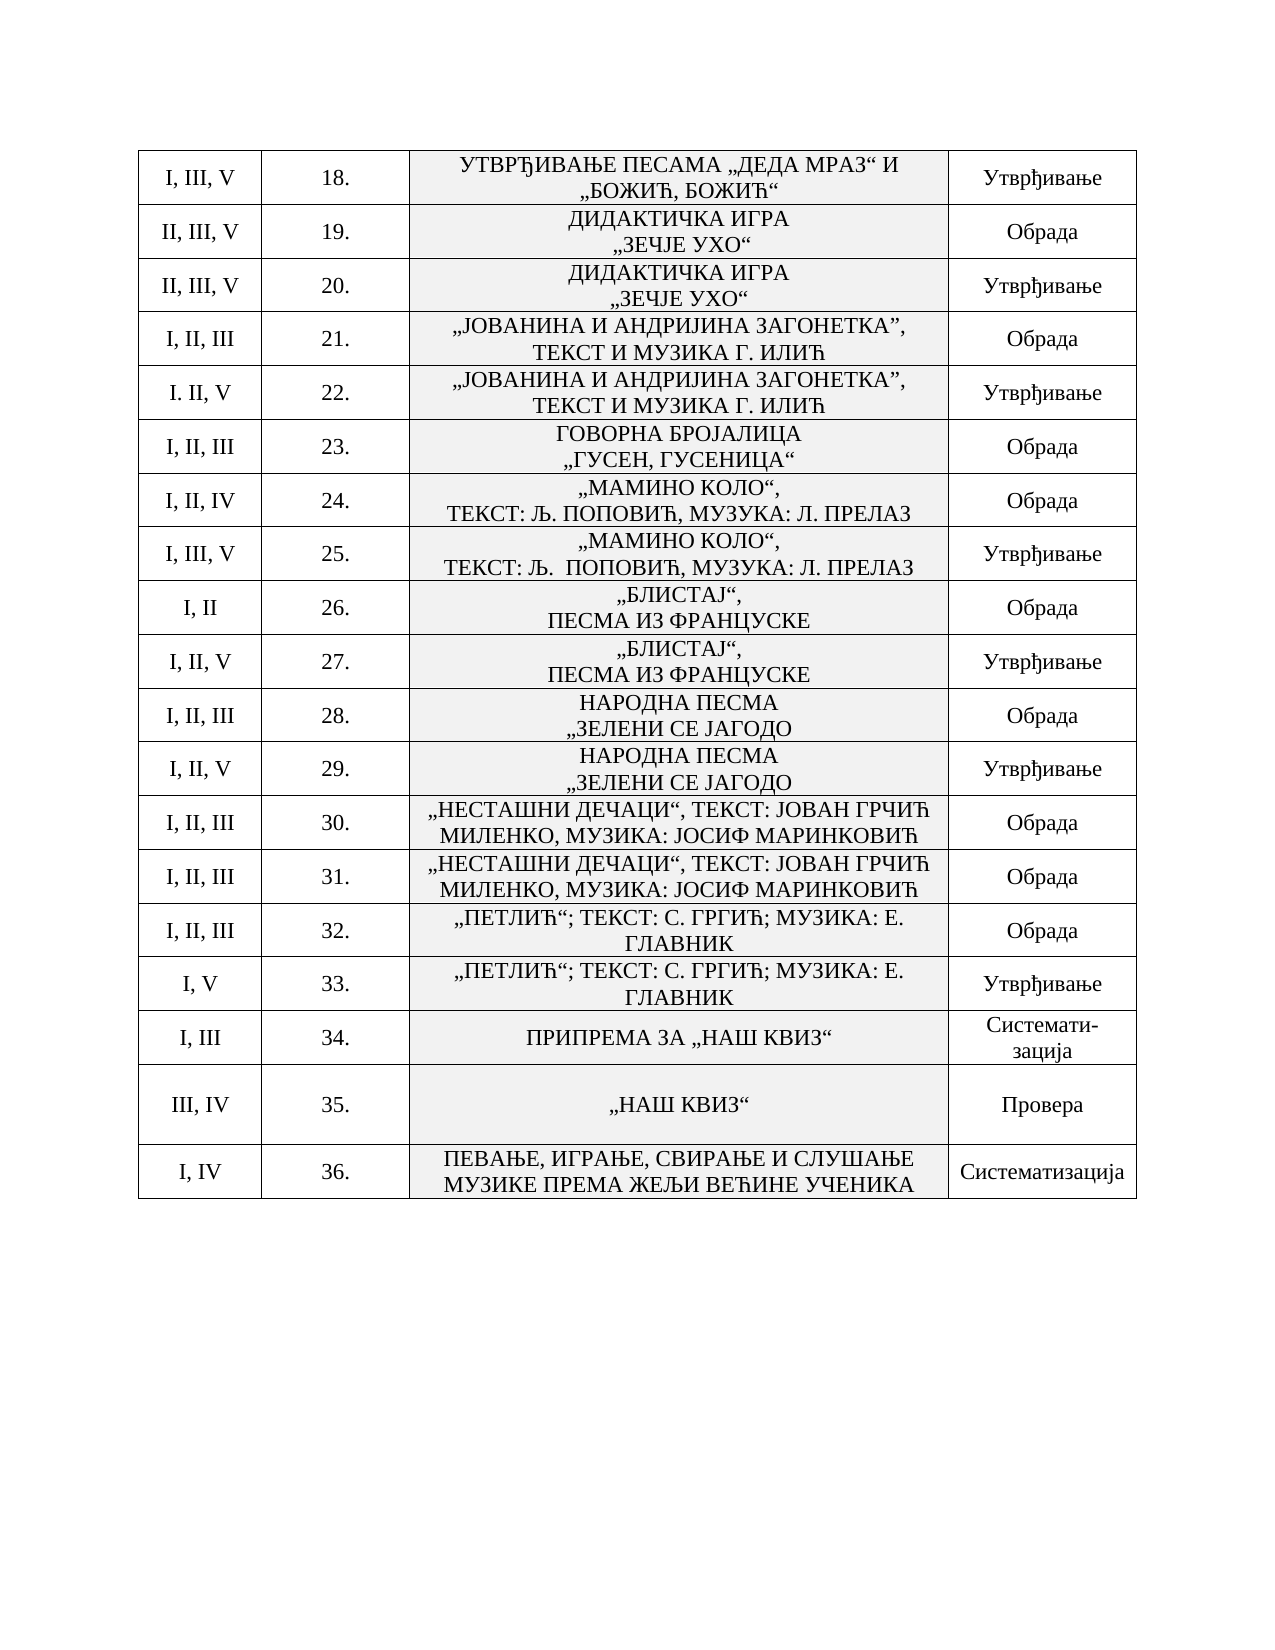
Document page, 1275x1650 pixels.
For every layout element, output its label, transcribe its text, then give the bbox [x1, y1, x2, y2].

table_cell Обрада [949, 796, 1136, 849]
table_cell ДИДАКТИЧКА ИГРА „ЗЕЧЈЕ УХО“ [410, 205, 948, 257]
table_cell I, II, III [139, 796, 261, 849]
table_cell „ЈОВАНИНА И АНДРИЈИНА ЗАГОНЕТКА”, ТЕКСТ И МУЗИКА Г. ИЛИЋ [410, 366, 948, 419]
table_cell 33. [262, 957, 409, 1010]
table_cell Утврђивање [949, 151, 1136, 204]
table_cell „НЕСТАШНИ ДЕЧАЦИ“, ТЕКСТ: ЈОВАН ГРЧИЋ МИЛЕНКО, МУЗИКА: ЈОСИФ МАРИНКОВИЋ [410, 796, 948, 849]
table_cell II, III, V [139, 259, 261, 311]
table_cell 32. [262, 904, 409, 956]
table_cell I, II, III [139, 420, 261, 472]
table_cell 30. [262, 796, 409, 849]
table_cell ДИДАКТИЧКА ИГРА „ЗЕЧЈЕ УХО“ [410, 259, 948, 311]
table_cell „ПЕТЛИЋ“; ТЕКСТ: С. ГРГИЋ; МУЗИКА: Е. ГЛАВНИК [410, 904, 948, 956]
table_cell 21. [262, 312, 409, 365]
table_cell I, II, III [139, 850, 261, 902]
table_cell Утврђивање [949, 259, 1136, 311]
table_cell Обрада [949, 689, 1136, 741]
table_cell 29. [262, 742, 409, 795]
table_cell I, II, V [139, 635, 261, 687]
table_cell „ЈОВАНИНА И АНДРИЈИНА ЗАГОНЕТКА”, ТЕКСТ И МУЗИКА Г. ИЛИЋ [410, 312, 948, 365]
table_cell „МАМИНО КОЛО“, ТЕКСТ: Љ. ПОПОВИЋ, МУЗУКА: Л. ПРЕЛАЗ [410, 527, 948, 580]
table_cell Обрада [949, 850, 1136, 902]
table_cell Утврђивање [949, 957, 1136, 1010]
table_cell I, II, V [139, 742, 261, 795]
table_cell „БЛИСТАЈ“, ПЕСМА ИЗ ФРАНЦУСКЕ [410, 635, 948, 687]
table_cell 34. [262, 1011, 409, 1064]
table_cell „БЛИСТАЈ“, ПЕСМА ИЗ ФРАНЦУСКЕ [410, 581, 948, 634]
table_cell I, II, III [139, 312, 261, 365]
table_cell 18. [262, 151, 409, 204]
table_cell I, III, V [139, 151, 261, 204]
table_cell I, III [139, 1011, 261, 1064]
table_cell „НАШ КВИЗ“ [410, 1065, 948, 1144]
table_cell II, III, V [139, 205, 261, 257]
table_cell Обрада [949, 904, 1136, 956]
table_cell 20. [262, 259, 409, 311]
table_cell I, II, III [139, 689, 261, 741]
table_cell I, III, V [139, 527, 261, 580]
table_cell Утврђивање [949, 366, 1136, 419]
table_cell 31. [262, 850, 409, 902]
table_cell 25. [262, 527, 409, 580]
table_cell НАРОДНА ПЕСМА „ЗЕЛЕНИ СЕ ЈАГОДО [410, 689, 948, 741]
table_cell I, II, III [139, 904, 261, 956]
table_cell I, II, IV [139, 474, 261, 526]
table_cell ГОВОРНА БРОЈАЛИЦА „ГУСЕН, ГУСЕНИЦА“ [410, 420, 948, 472]
table_cell Обрада [949, 312, 1136, 365]
table_cell ПРИПРЕМА ЗА „НАШ КВИЗ“ [410, 1011, 948, 1064]
table_cell 19. [262, 205, 409, 257]
table_cell 23. [262, 420, 409, 472]
table_cell „ПЕТЛИЋ“; ТЕКСТ: С. ГРГИЋ; МУЗИКА: Е. ГЛАВНИК [410, 957, 948, 1010]
table_cell Утврђивање [949, 742, 1136, 795]
table_cell Обрада [949, 581, 1136, 634]
table_cell НАРОДНА ПЕСМА „ЗЕЛЕНИ СЕ ЈАГОДО [410, 742, 948, 795]
table_cell Обрада [949, 205, 1136, 257]
table_cell 35. [262, 1065, 409, 1144]
table_cell УТВРЂИВАЊЕ ПЕСАМА „ДЕДА МРАЗ“ И „БОЖИЋ, БОЖИЋ“ [410, 151, 948, 204]
table_cell I. II, V [139, 366, 261, 419]
table_cell Утврђивање [949, 635, 1136, 687]
table_cell Провера [949, 1065, 1136, 1144]
table_cell 24. [262, 474, 409, 526]
table_cell I, II [139, 581, 261, 634]
table_cell Обрада [949, 420, 1136, 472]
table_cell 27. [262, 635, 409, 687]
table_cell „МАМИНО КОЛО“, ТЕКСТ: Љ. ПОПОВИЋ, МУЗУКА: Л. ПРЕЛАЗ [410, 474, 948, 526]
table_cell III, IV [139, 1065, 261, 1144]
table_cell I, V [139, 957, 261, 1010]
table_cell Системати-зација [949, 1011, 1136, 1064]
table_cell 22. [262, 366, 409, 419]
table_cell 26. [262, 581, 409, 634]
table_cell „НЕСТАШНИ ДЕЧАЦИ“, ТЕКСТ: ЈОВАН ГРЧИЋ МИЛЕНКО, МУЗИКА: ЈОСИФ МАРИНКОВИЋ [410, 850, 948, 902]
table_cell 36. [262, 1145, 409, 1198]
table_cell 28. [262, 689, 409, 741]
table_cell Утврђивање [949, 527, 1136, 580]
table_cell ПЕВАЊЕ, ИГРАЊЕ, СВИРАЊЕ И СЛУШАЊЕ МУЗИКЕ ПРЕМА ЖЕЉИ ВЕЋИНЕ УЧЕНИКА [410, 1145, 948, 1198]
table_cell Обрада [949, 474, 1136, 526]
table_cell I, IV [139, 1145, 261, 1198]
table_cell Систематизација [949, 1145, 1136, 1198]
